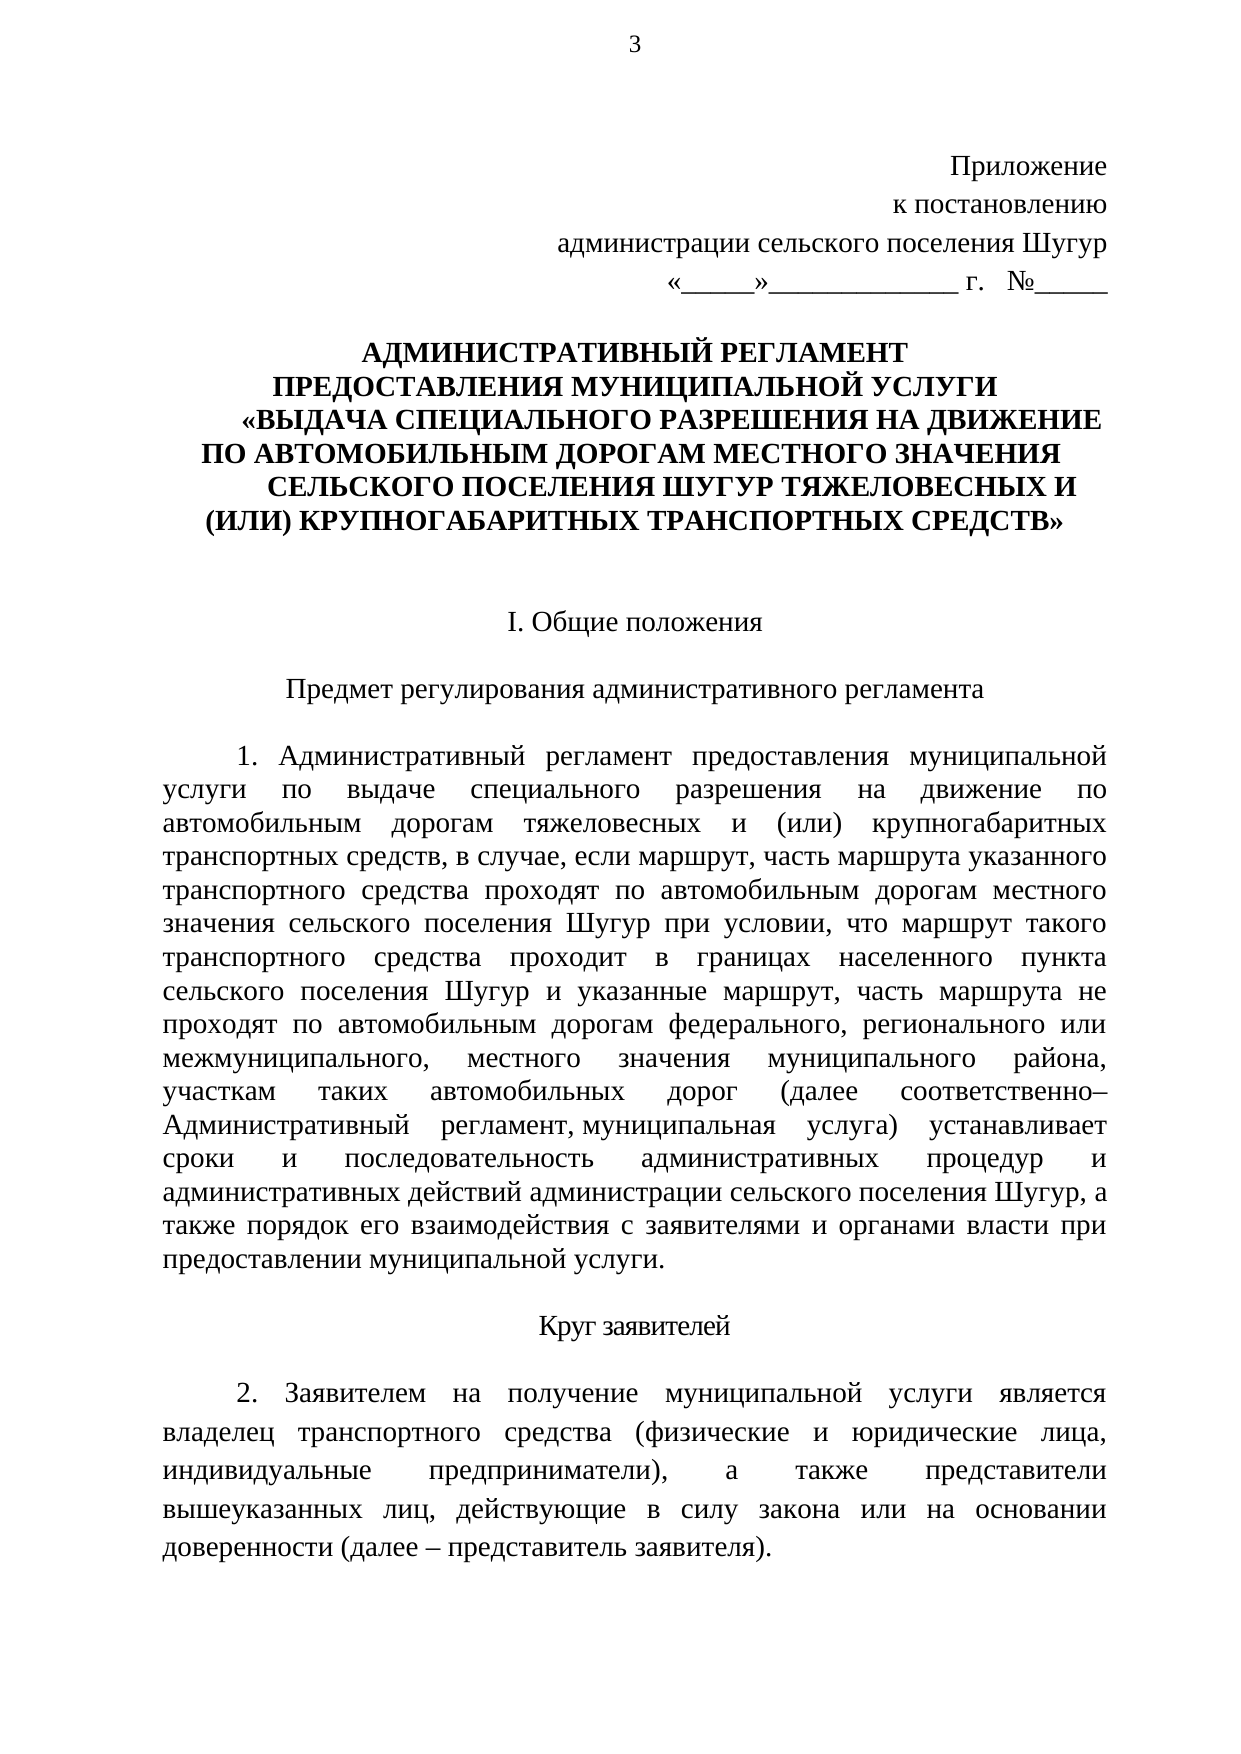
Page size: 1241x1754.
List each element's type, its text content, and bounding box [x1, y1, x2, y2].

text к постановлению [162, 186, 1107, 220]
text «_____»_____________ г. №_____ [162, 263, 1107, 297]
text ПРЕДОСТАВЛЕНИЯ МУНИЦИПАЛЬНОЙ УСЛУГИ [162, 369, 1107, 402]
text 2. Заявителем на получение муниципальной услуги является владелец транспортного средства (физические и юридические лица, индивидуальные предприниматели), а также представители вышеуказанных лиц, действующие в силу закона или на основании доверенности (далее – представитель заявителя). [162, 1375, 1107, 1563]
text АДМИНИСТРАТИВНЫЙ РЕГЛАМЕНТ [162, 335, 1107, 369]
text «ВЫДАЧА СПЕЦИАЛЬНОГО РАЗРЕШЕНИЯ НА ДВИЖЕНИЕ ПО АВТОМОБИЛЬНЫМ ДОРОГАМ МЕСТНОГО ЗНАЧЕНИЯ СЕЛЬСКОГО ПОСЕЛЕНИЯ ШУГУР ТЯЖЕЛОВЕСНЫХ И (ИЛИ) КРУПНОГАБАРИТНЫХ ТРАНСПОРТНЫХ СРЕДСТВ» [162, 402, 1107, 537]
text Круг заявителей [162, 1308, 1107, 1342]
text Общие положения [162, 604, 1107, 637]
text Предмет регулирования административного регламента [162, 671, 1107, 704]
text администрации сельского поселения Шугур [162, 225, 1107, 258]
text Приложение [162, 148, 1107, 181]
text 1. Административный регламент предоставления муниципальной услуги по выдаче специального разрешения на движение по автомобильным дорогам тяжеловесных и (или) крупногабаритных транспортных средств, в случае, если маршрут, часть маршрута указанного транспортного средства проходят по автомобильным дорогам местного значения сельского поселения Шугур при условии, что маршрут такого транспортного средства проходит в границах населенного пункта сельского поселения Шугур и указанные маршрут, часть маршрута не проходят по автомобильным дорогам федерального, регионального или межмуниципального, местного значения муниципального района, участкам таких автомобильных дорог (далее соответственно–Административный регламент, муниципальная услуга) устанавливает сроки и последовательность административных процедур и административных действий администрации сельского поселения Шугур, а также порядок его взаимодействия с заявителями и органами власти при предоставлении муниципальной услуги. [162, 738, 1107, 1274]
